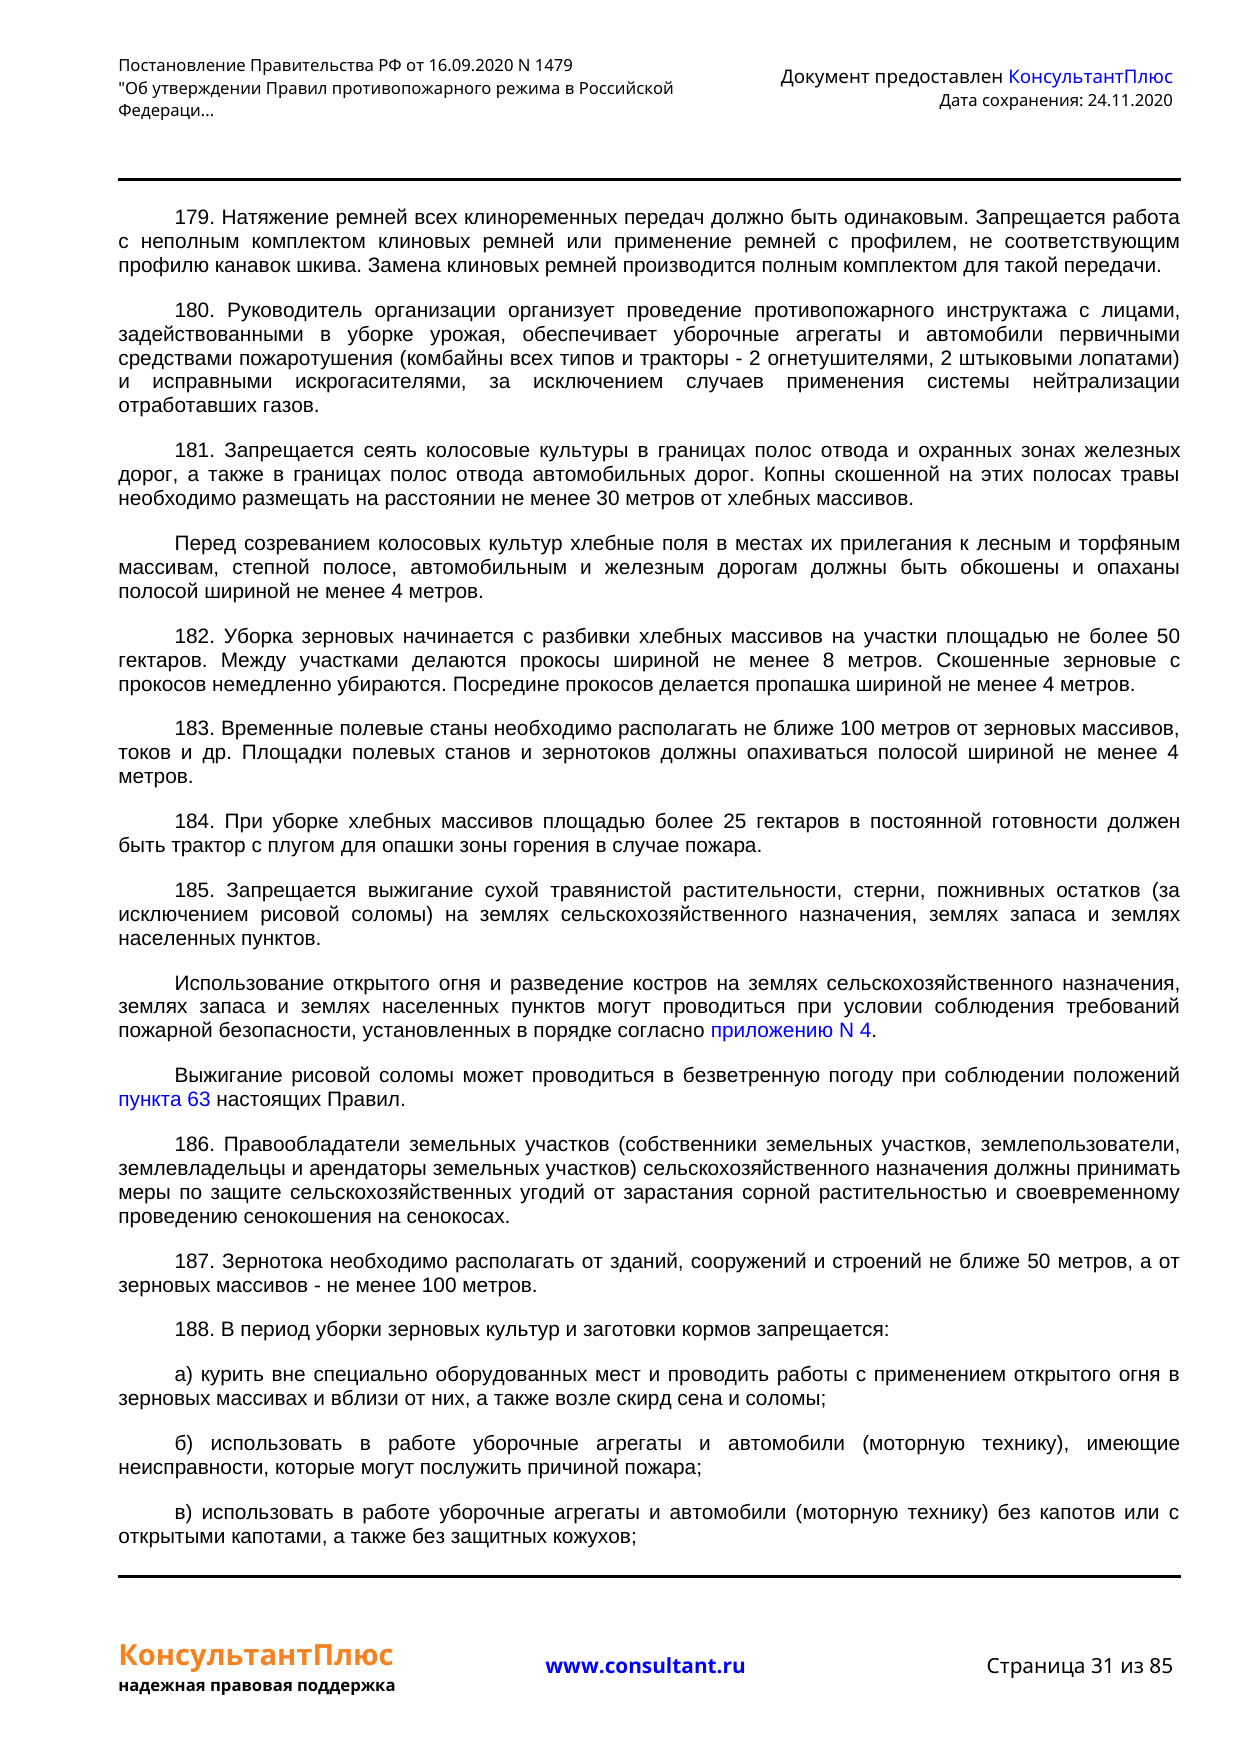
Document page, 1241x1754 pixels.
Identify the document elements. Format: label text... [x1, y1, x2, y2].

text б) использовать в работе уборочные агрегаты и автомобили (моторную технику), имеющие неисправности, которые могут послужить причиной пожара; [118, 1431, 1181, 1479]
text 180. Руководитель организации организует проведение противопожарного инструктажа с лицами, задействованными в уборке урожая, обеспечивает уборочные агрегаты и автомобили первичными средствами пожаротушения (комбайны всех типов и тракторы - 2 огнетушителями, 2 штыковыми лопатами) и исправными искрогасителями, за исключением случаев применения системы нейтрализации отработавших газов. [118, 297, 1181, 417]
text 186. Правообладатели земельных участков (собственники земельных участков, землепользователи, землевладельцы и арендаторы земельных участков) сельскохозяйственного назначения должны принимать меры по защите сельскохозяйственных угодий от зарастания сорной растительностью и своевременному проведению сенокошения на сенокосах. [118, 1132, 1181, 1228]
text Выжигание рисовой соломы может проводиться в безветренную погоду при соблюдении положений пункта 63 настоящих Правил. [118, 1063, 1181, 1111]
text 179. Натяжение ремней всех клиноременных передач должно быть одинаковым. Запрещается работа с неполным комплектом клиновых ремней или применение ремней с профилем, не соответствующим профилю канавок шкива. Замена клиновых ремней производится полным комплектом для такой передачи. [118, 205, 1181, 277]
text 181. Запрещается сеять колосовые культуры в границах полос отвода и охранных зонах железных дорог, а также в границах полос отвода автомобильных дорог. Копны скошенной на этих полосах травы необходимо размещать на расстоянии не менее 30 метров от хлебных массивов. [118, 438, 1181, 510]
text 182. Уборка зерновых начинается с разбивки хлебных массивов на участки площадью не более 50 гектаров. Между участками делаются прокосы шириной не менее 8 метров. Скошенные зерновые с прокосов немедленно убираются. Посредине прокосов делается пропашка шириной не менее 4 метров. [118, 623, 1181, 695]
text 184. При уборке хлебных массивов площадью более 25 гектаров в постоянной готовности должен быть трактор с плугом для опашки зоны горения в случае пожара. [118, 809, 1181, 857]
text в) использовать в работе уборочные агрегаты и автомобили (моторную технику) без капотов или с открытыми капотами, а также без защитных кожухов; [118, 1499, 1181, 1547]
text Использование открытого огня и разведение костров на землях сельскохозяйственного назначения, землях запаса и землях населенных пунктов могут проводиться при условии соблюдения требований пожарной безопасности, установленных в порядке согласно приложению N 4. [118, 970, 1181, 1042]
text 185. Запрещается выжигание сухой травянистой растительности, стерни, пожнивных остатков (за исключением рисовой соломы) на землях сельскохозяйственного назначения, землях запаса и землях населенных пунктов. [118, 878, 1181, 949]
text 188. В период уборки зерновых культур и заготовки кормов запрещается: [118, 1317, 1181, 1341]
text 187. Зернотока необходимо располагать от зданий, сооружений и строений не ближе 50 метров, а от зерновых массивов - не менее 100 метров. [118, 1248, 1181, 1296]
text 183. Временные полевые станы необходимо располагать не ближе 100 метров от зерновых массивов, токов и др. Площадки полевых станов и зернотоков должны опахиваться полосой шириной не менее 4 метров. [118, 716, 1181, 788]
text Перед созреванием колосовых культур хлебные поля в местах их прилегания к лесным и торфяным массивам, степной полосе, автомобильным и железным дорогам должны быть обкошены и опаханы полосой шириной не менее 4 метров. [118, 531, 1181, 603]
text а) курить вне специально оборудованных мест и проводить работы с применением открытого огня в зерновых массивах и вблизи от них, а также возле скирд сена и соломы; [118, 1362, 1181, 1410]
